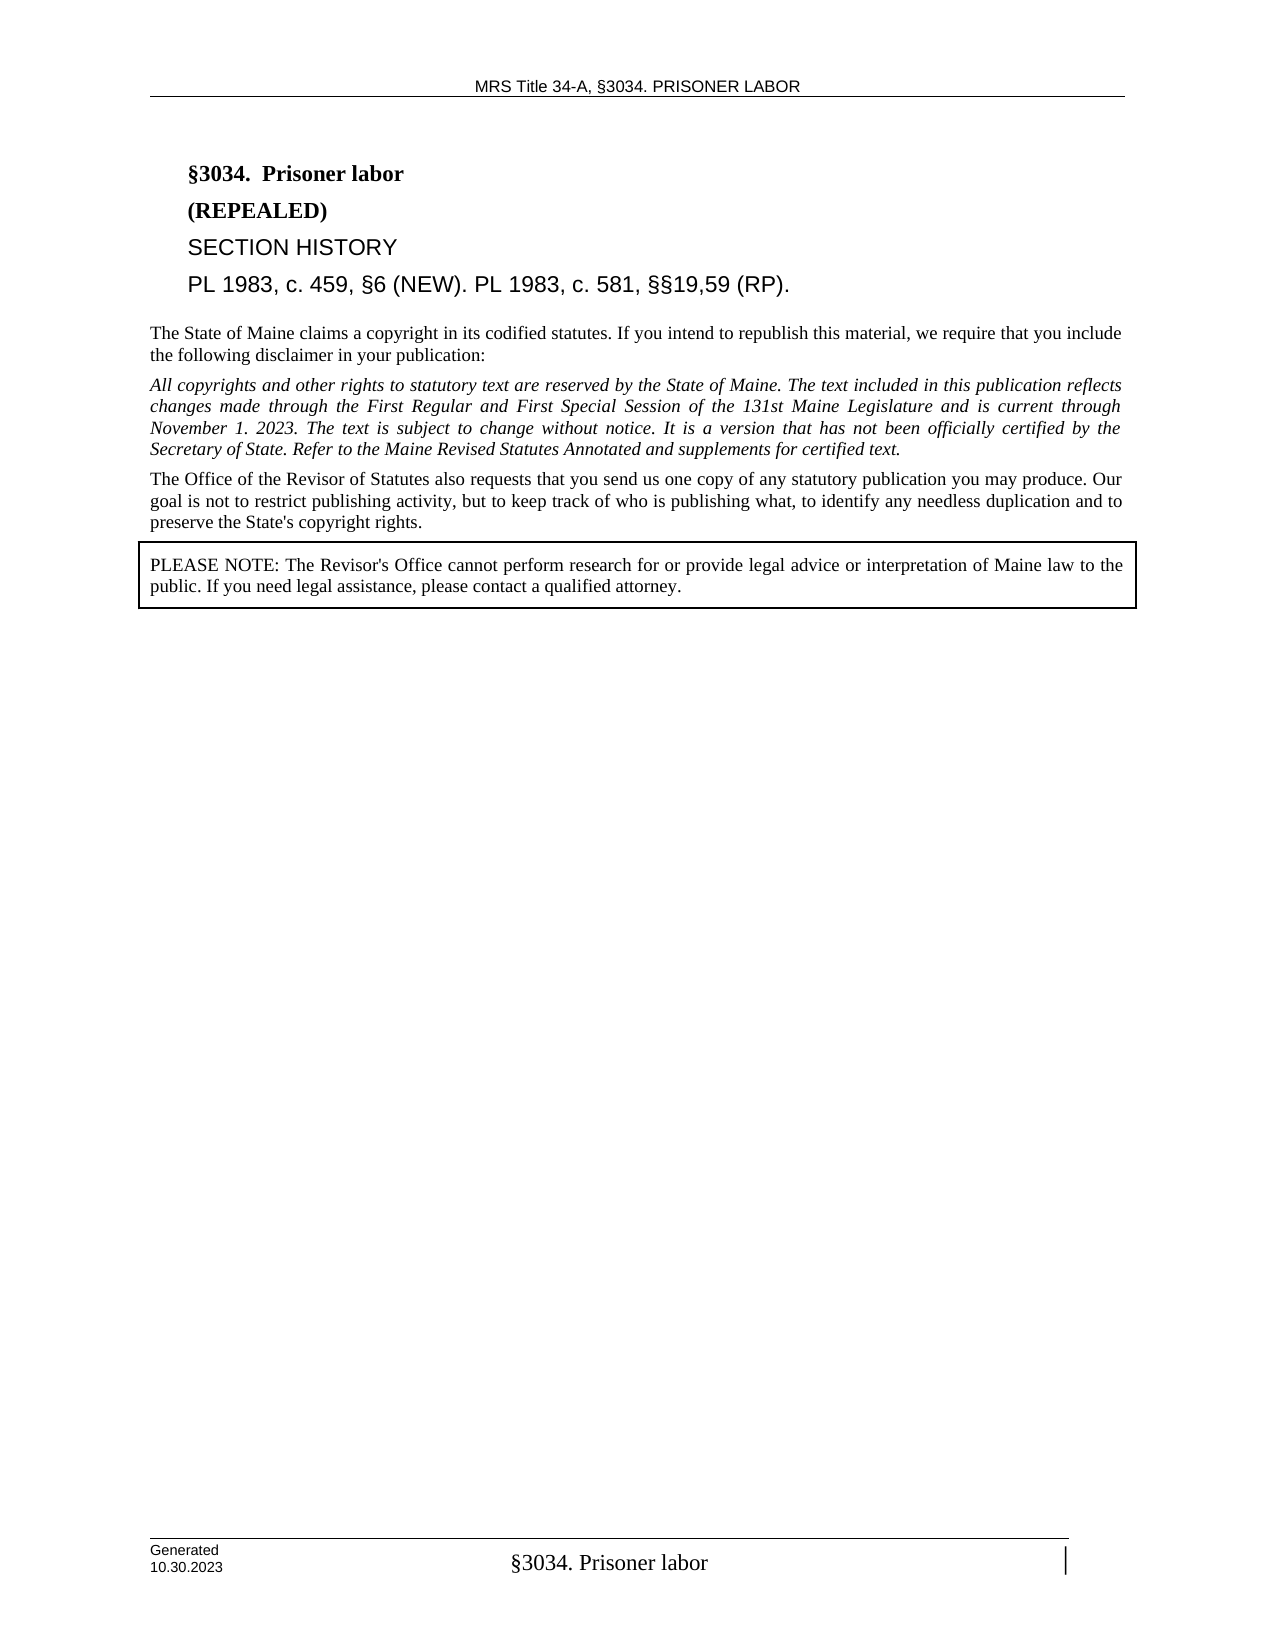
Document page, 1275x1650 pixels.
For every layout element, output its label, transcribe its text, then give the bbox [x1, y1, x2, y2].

text All copyrights and other rights to statutory text are reserved by the State of Maine. The text included in this publication reflects changes made through the First Regular and First Special Session of the 131st Maine Legislature and is current through November 1. 2023 . The text is subject to change without notice. It is a version that has not been officially certified by the Secretary of State. Refer to the Maine Revised Statutes Annotated and supplements for certified text. [150, 373, 1125, 460]
text SECTION HISTORY [187, 234, 1125, 260]
text The Office of the Revisor of Statutes also requests that you send us one copy of any statutory publication you may produce. Our goal is not to restrict publishing activity, but to keep track of who is publishing what, to identify any needless duplication and to preserve the State's copyright rights. [150, 468, 1125, 533]
text PL 1983, c. 459, §6 (NEW). PL 1983, c. 581, §§19,59 (RP). [187, 271, 1125, 297]
text PLEASE NOTE: The Revisor's Office cannot perform research for or provide legal advice or interpretation of Maine law to the public. If you need legal assistance, please contact a qualified attorney. [140, 543, 1135, 607]
text §3034. Prisoner labor [187, 160, 1125, 187]
text (REPEALED) [187, 197, 1125, 223]
text The State of Maine claims a copyright in its codified statutes. If you intend to republish this material, we require that you include the following disclaimer in your publication: [150, 322, 1125, 365]
